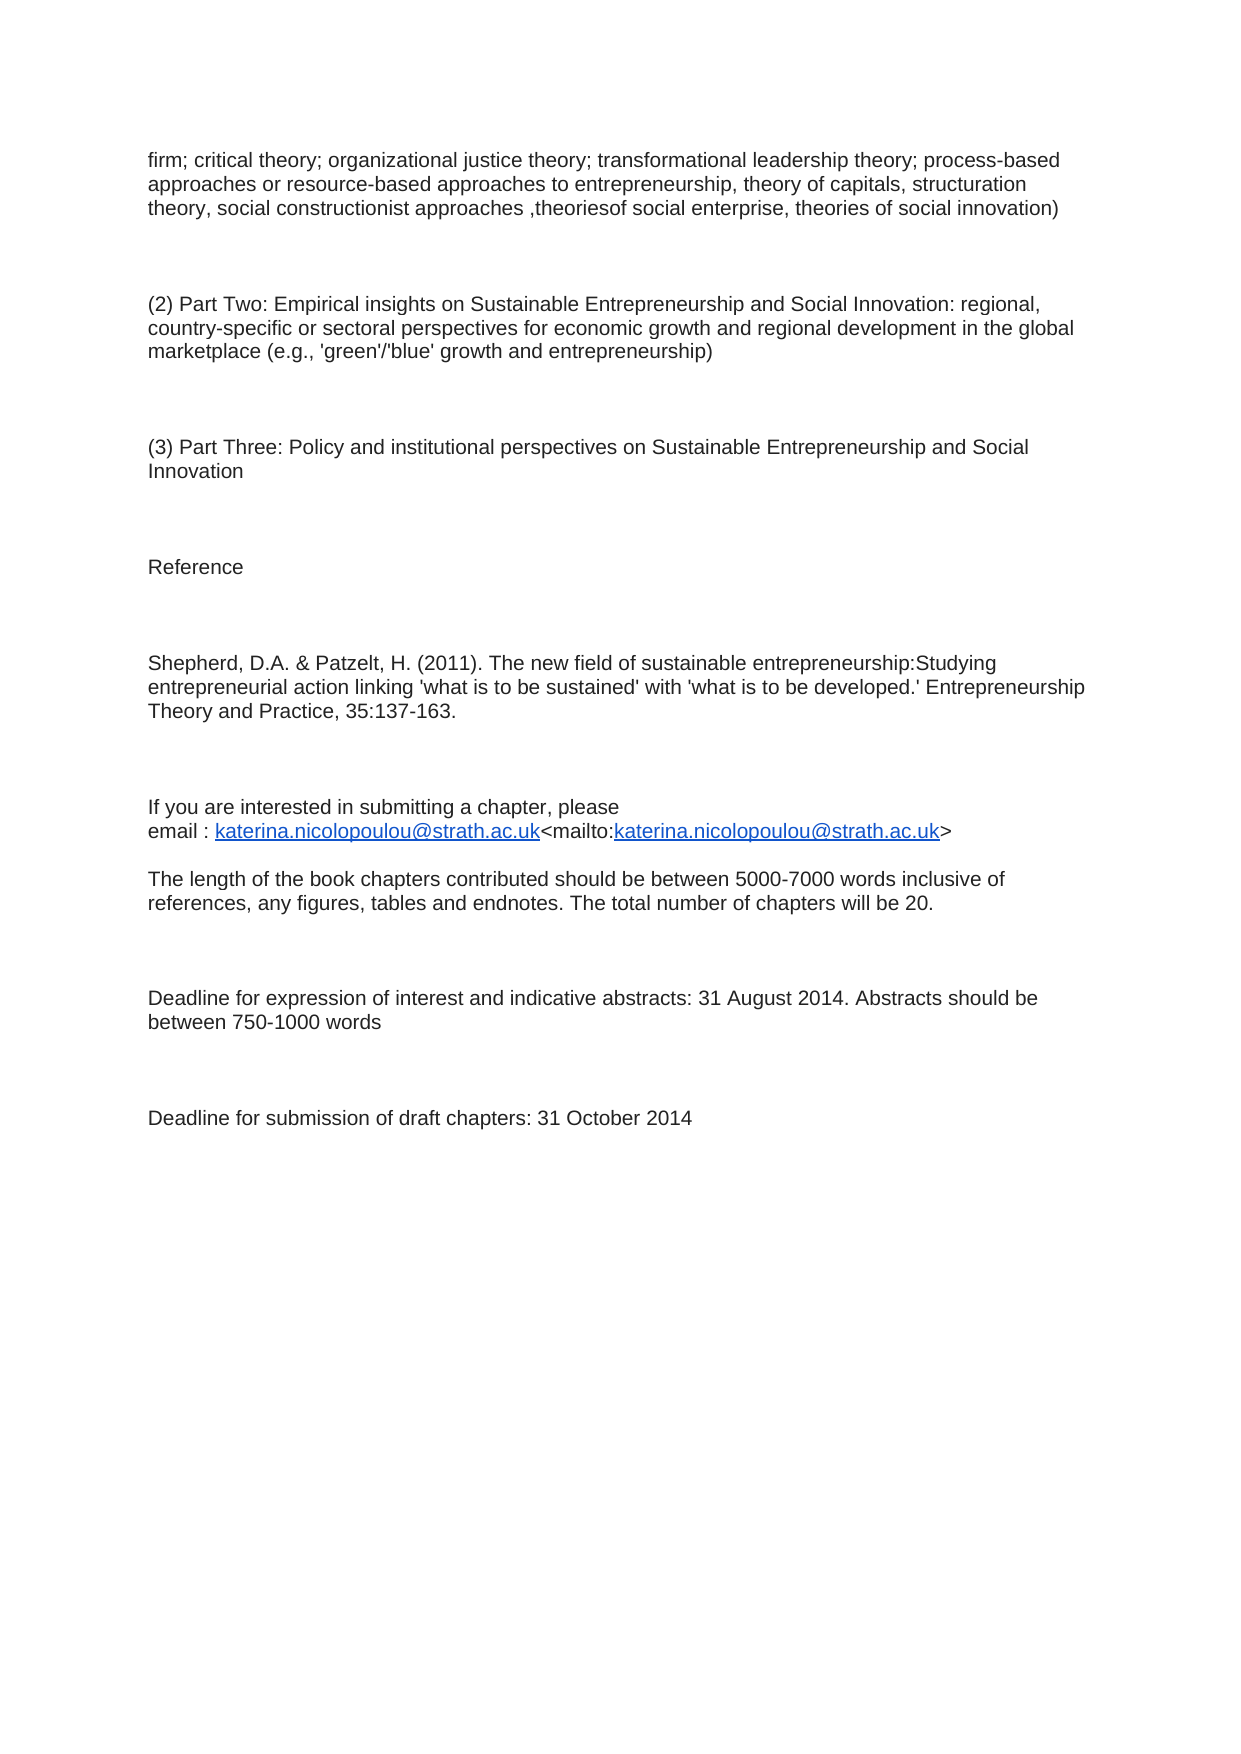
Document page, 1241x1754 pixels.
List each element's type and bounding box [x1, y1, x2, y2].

text [148, 148, 1093, 1130]
